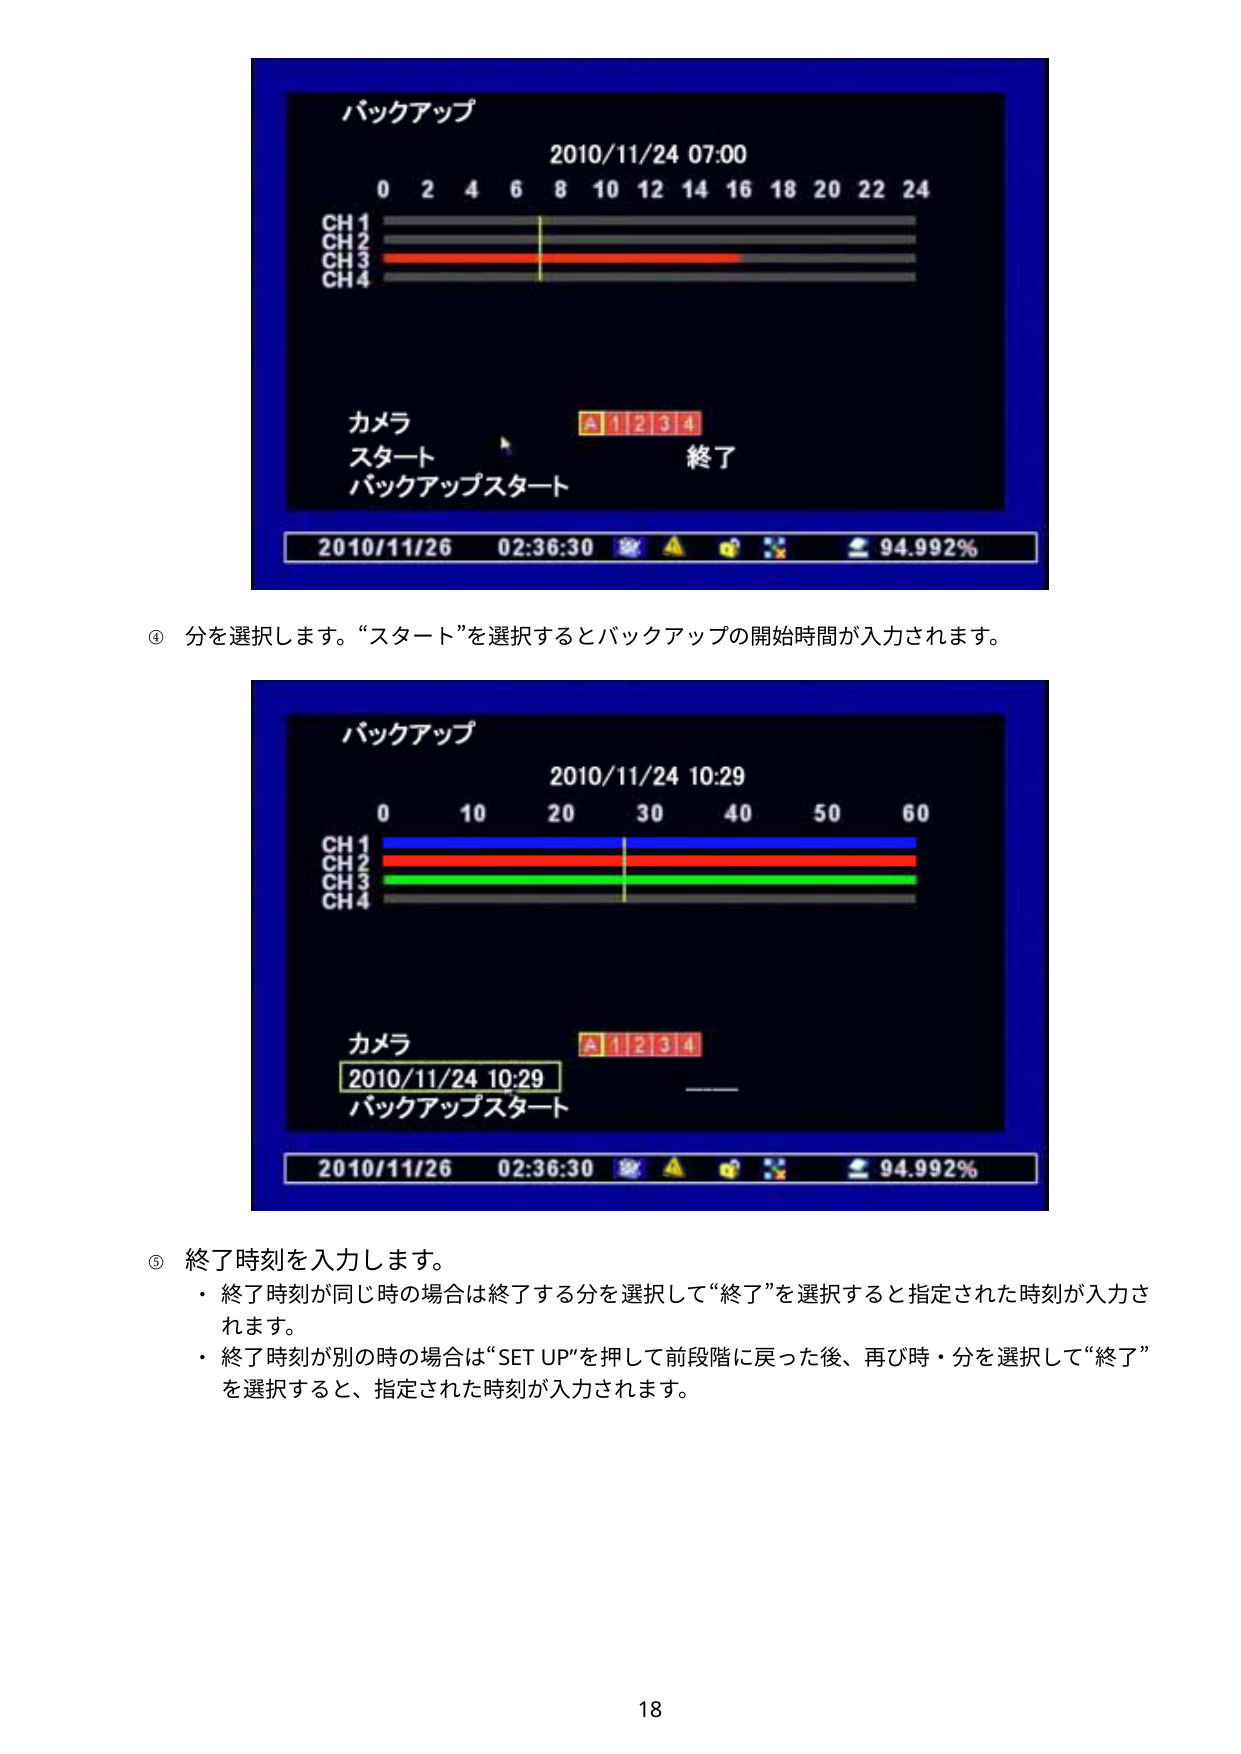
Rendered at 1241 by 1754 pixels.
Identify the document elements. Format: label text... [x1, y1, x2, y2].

list 分を選択します。“スタート”を選択するとバックアップの開始時間が入力されます。 [148, 619, 1152, 651]
list 終了時刻が別の時の場合は“SET UP”を押して前段階に戻った後、再び時・分を選択して“終了”を選択すると、指定された時刻が入力されます。 [193, 1340, 1152, 1404]
list 終了時刻を入力します。 [148, 1241, 1152, 1277]
picture [251, 680, 1049, 1211]
list 終了時刻が同じ時の場合は終了する分を選択して“終了”を選択すると指定された時刻が入力されます。 [193, 1277, 1152, 1340]
picture [251, 58, 1049, 590]
